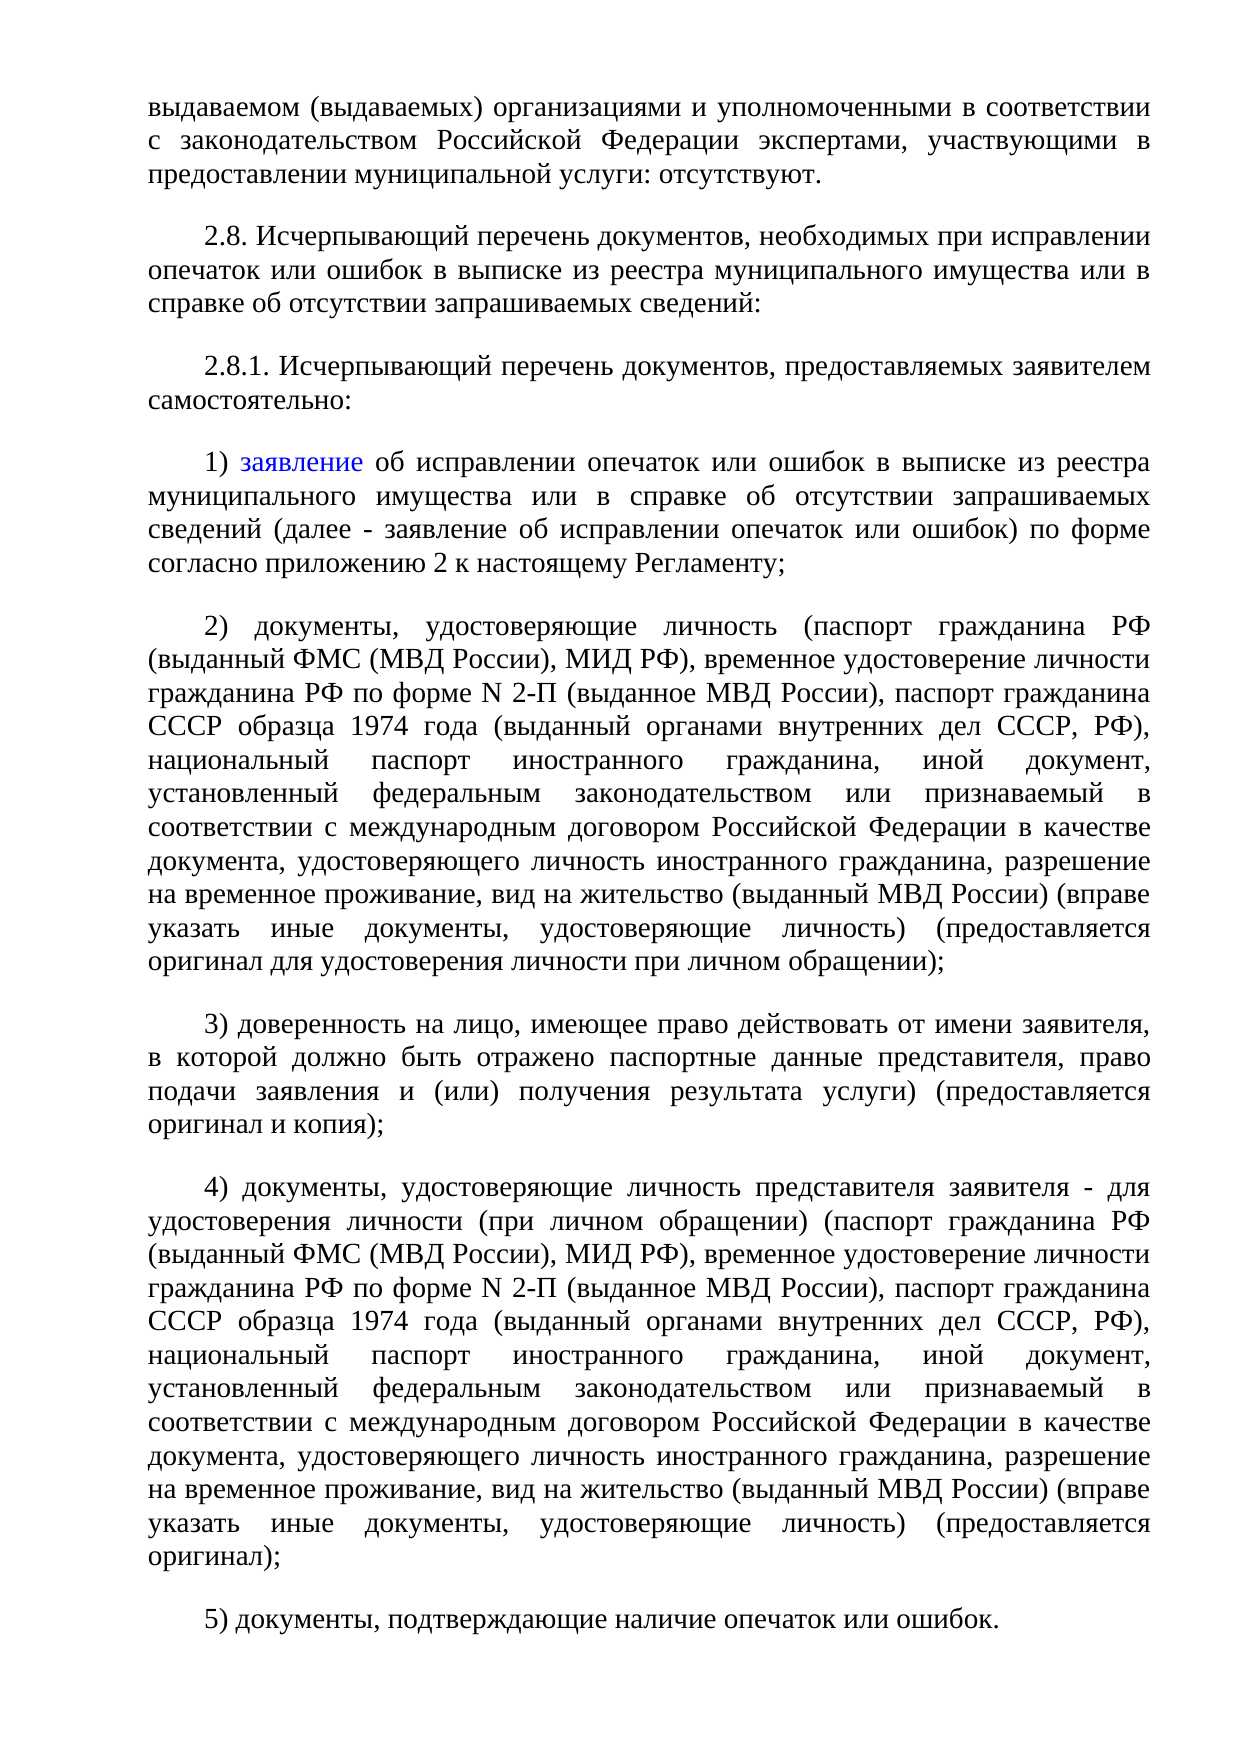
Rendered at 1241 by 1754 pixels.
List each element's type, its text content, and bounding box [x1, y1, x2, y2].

text 2) документы, удостоверяющие личность (паспорт гражданина РФ (выданный ФМС (МВД России), МИД РФ), временное удостоверение личности гражданина РФ по форме N 2-П (выданное МВД России), паспорт гражданина СССР образца 1974 года (выданный органами внутренних дел СССР, РФ), национальный паспорт иностранного гражданина, иной документ, установленный федеральным законодательством или признаваемый в соответствии с международным договором Российской Федерации в качестве документа, удостоверяющего личность иностранного гражданина, разрешение на временное проживание, вид на жительство (выданный МВД России) (вправе указать иные документы, удостоверяющие личность) (предоставляется оригинал для удостоверения личности при личном обращении); [148, 608, 1152, 977]
text 5) документы, подтверждающие наличие опечаток или ошибок. [148, 1601, 1152, 1634]
text 3) доверенность на лицо, имеющее право действовать от имени заявителя, в которой должно быть отражено паспортные данные представителя, право подачи заявления и (или) получения результата услуги) (предоставляется оригинал и копия); [148, 1006, 1152, 1140]
text 2.8.1. Исчерпывающий перечень документов, предоставляемых заявителем самостоятельно: [148, 348, 1152, 415]
text 1) заявление об исправлении опечаток или ошибок в выписке из реестра муниципального имущества или в справке об отсутствии запрашиваемых сведений (далее - заявление об исправлении опечаток или ошибок) по форме согласно приложению 2 к настоящему Регламенту; [148, 444, 1152, 579]
text 2.8. Исчерпывающий перечень документов, необходимых при исправлении опечаток или ошибок в выписке из реестра муниципального имущества или в справке об отсутствии запрашиваемых сведений: [148, 218, 1152, 319]
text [148, 89, 1152, 189]
text 4) документы, удостоверяющие личность представителя заявителя - для удостоверения личности (при личном обращении) (паспорт гражданина РФ (выданный ФМС (МВД России), МИД РФ), временное удостоверение личности гражданина РФ по форме N 2-П (выданное МВД России), паспорт гражданина СССР образца 1974 года (выданный органами внутренних дел СССР, РФ), национальный паспорт иностранного гражданина, иной документ, установленный федеральным законодательством или признаваемый в соответствии с международным договором Российской Федерации в качестве документа, удостоверяющего личность иностранного гражданина, разрешение на временное проживание, вид на жительство (выданный МВД России) (вправе указать иные документы, удостоверяющие личность) (предоставляется оригинал); [148, 1169, 1152, 1572]
